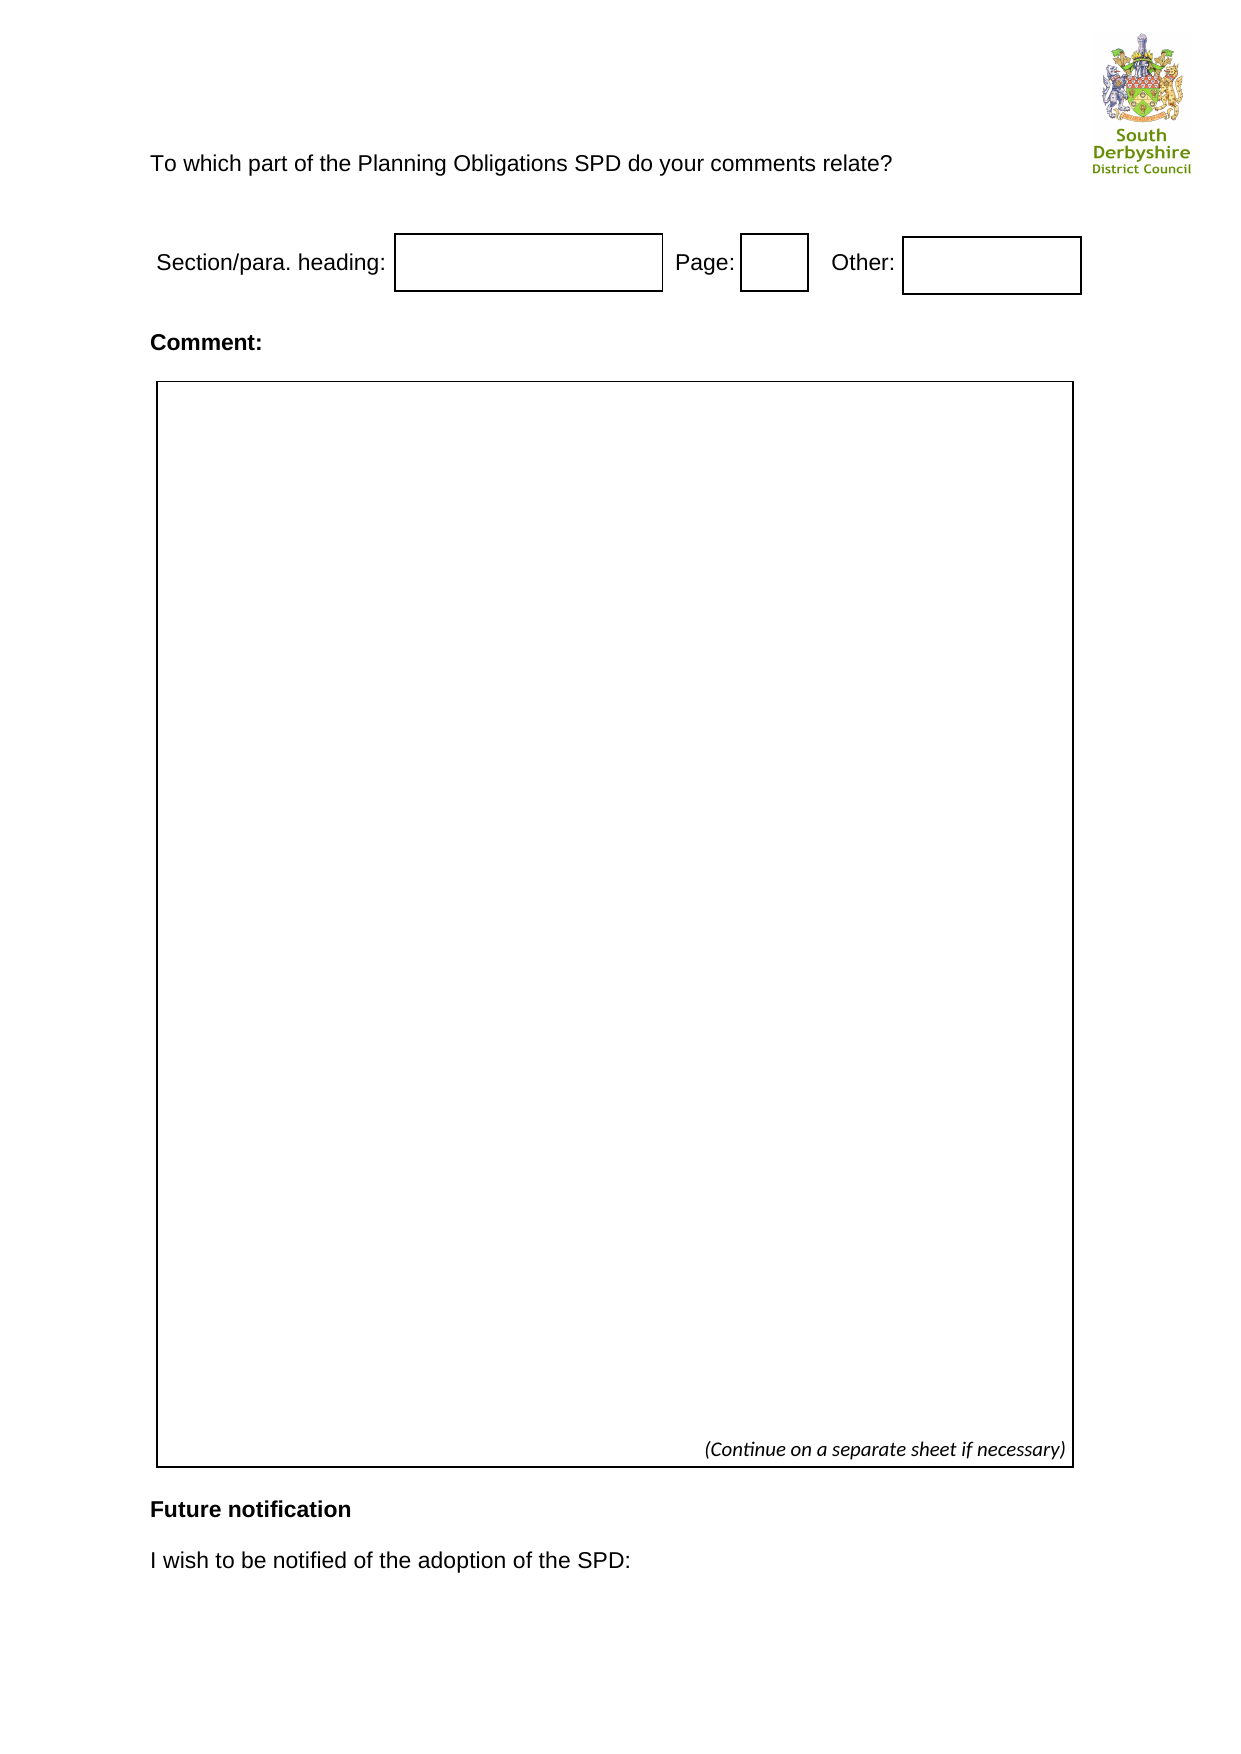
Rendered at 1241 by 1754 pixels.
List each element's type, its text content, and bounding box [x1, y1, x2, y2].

text Section/para. heading: Page: Other: [809, 249, 902, 275]
text Comment: [150, 329, 1090, 356]
picture [1091, 31, 1193, 175]
text (Continue on a separate sheet if necessary) [158, 1434, 1072, 1464]
text Section/para. heading: Page: Other: [150, 249, 394, 275]
text I wish to be notified of the adoption of the SPD: [150, 1547, 1090, 1574]
text To which part of the Planning Obligations SPD do your comments relate? [150, 150, 1090, 177]
text Future notification [150, 380, 1090, 1523]
